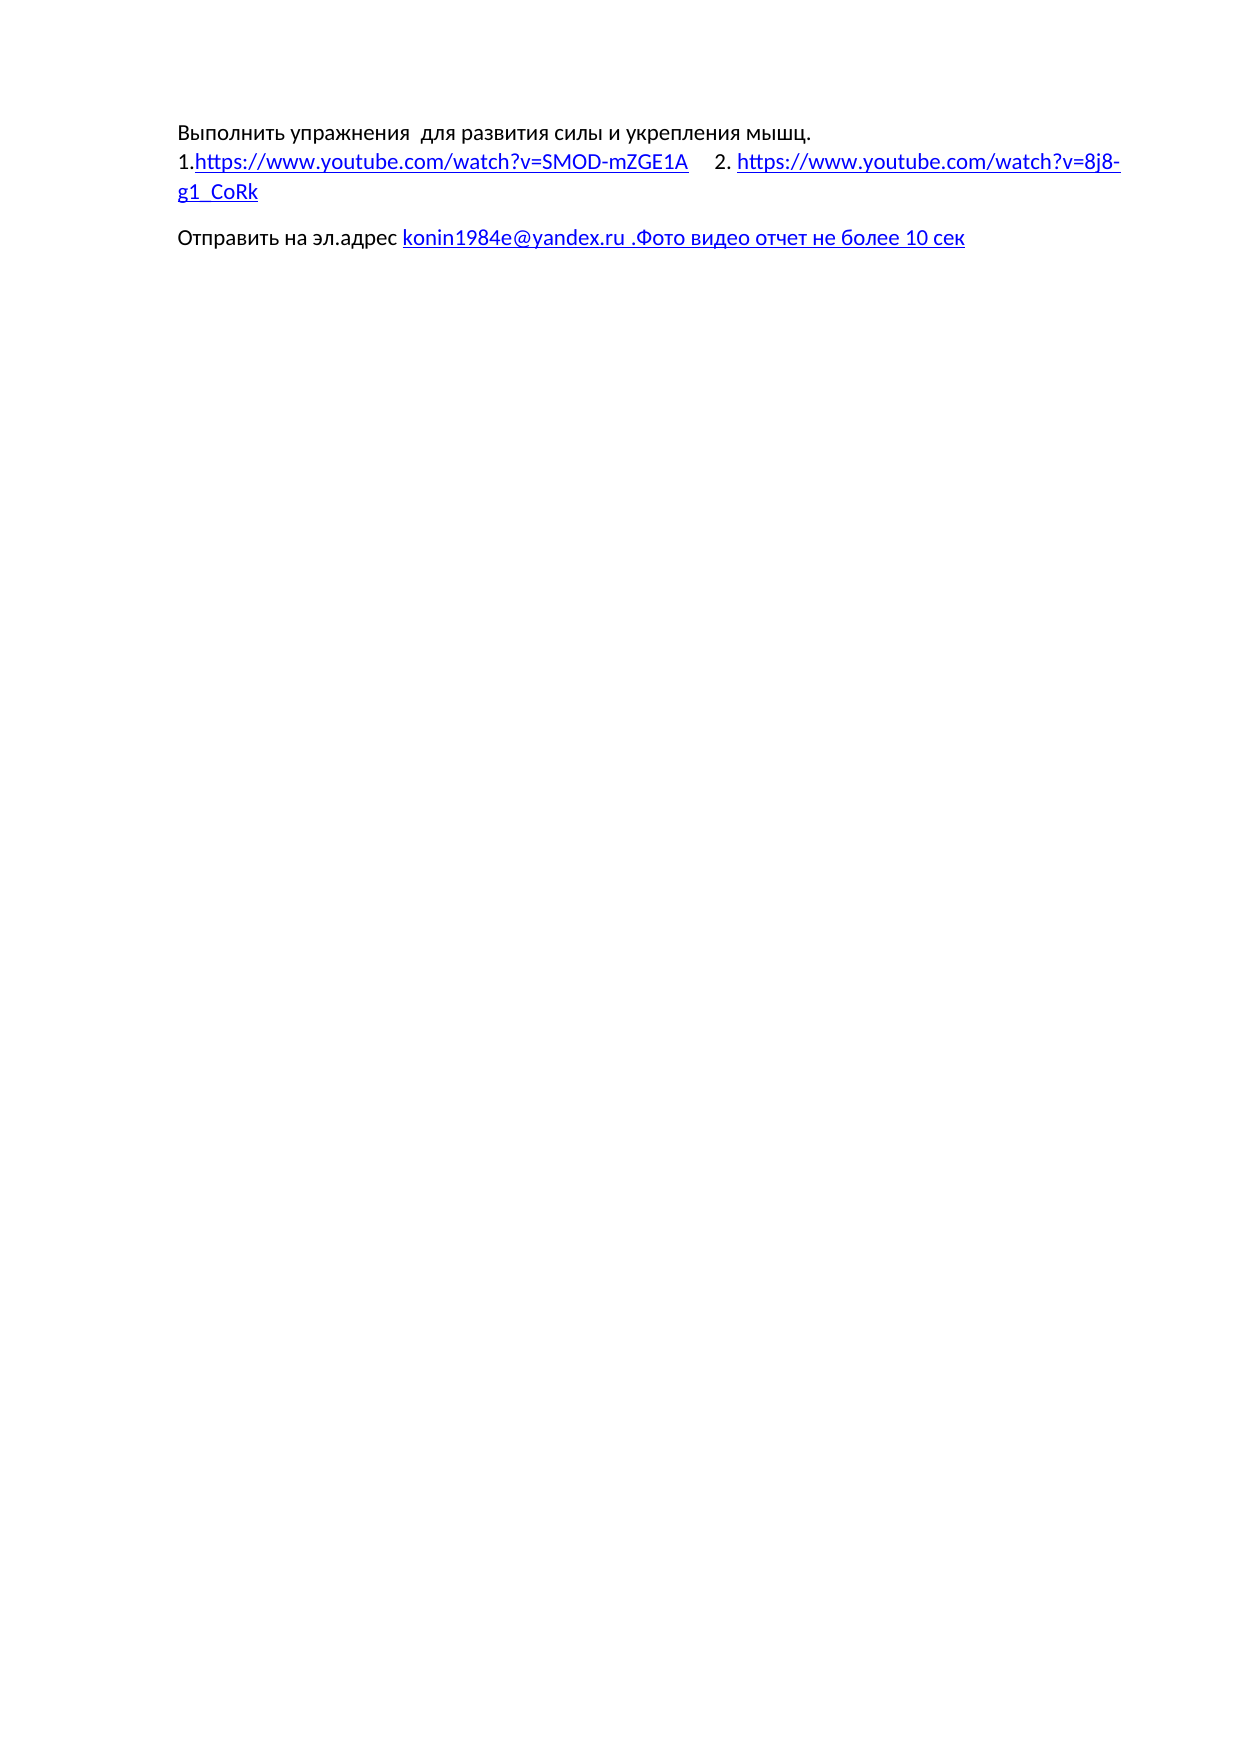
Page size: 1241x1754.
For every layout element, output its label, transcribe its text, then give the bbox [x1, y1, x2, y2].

text Отправить на эл.адрес konin1984e@yandex.ru .Фото видео отчет не более 10 сек [177, 223, 1152, 251]
text Выполнить упражнения для развития силы и укрепления мышц. 1.https://www.youtube.com/watch?v=SMOD-mZGE1A 2. https://www.youtube.com/watch?v=8j8-g1_CoRk [177, 118, 1152, 205]
